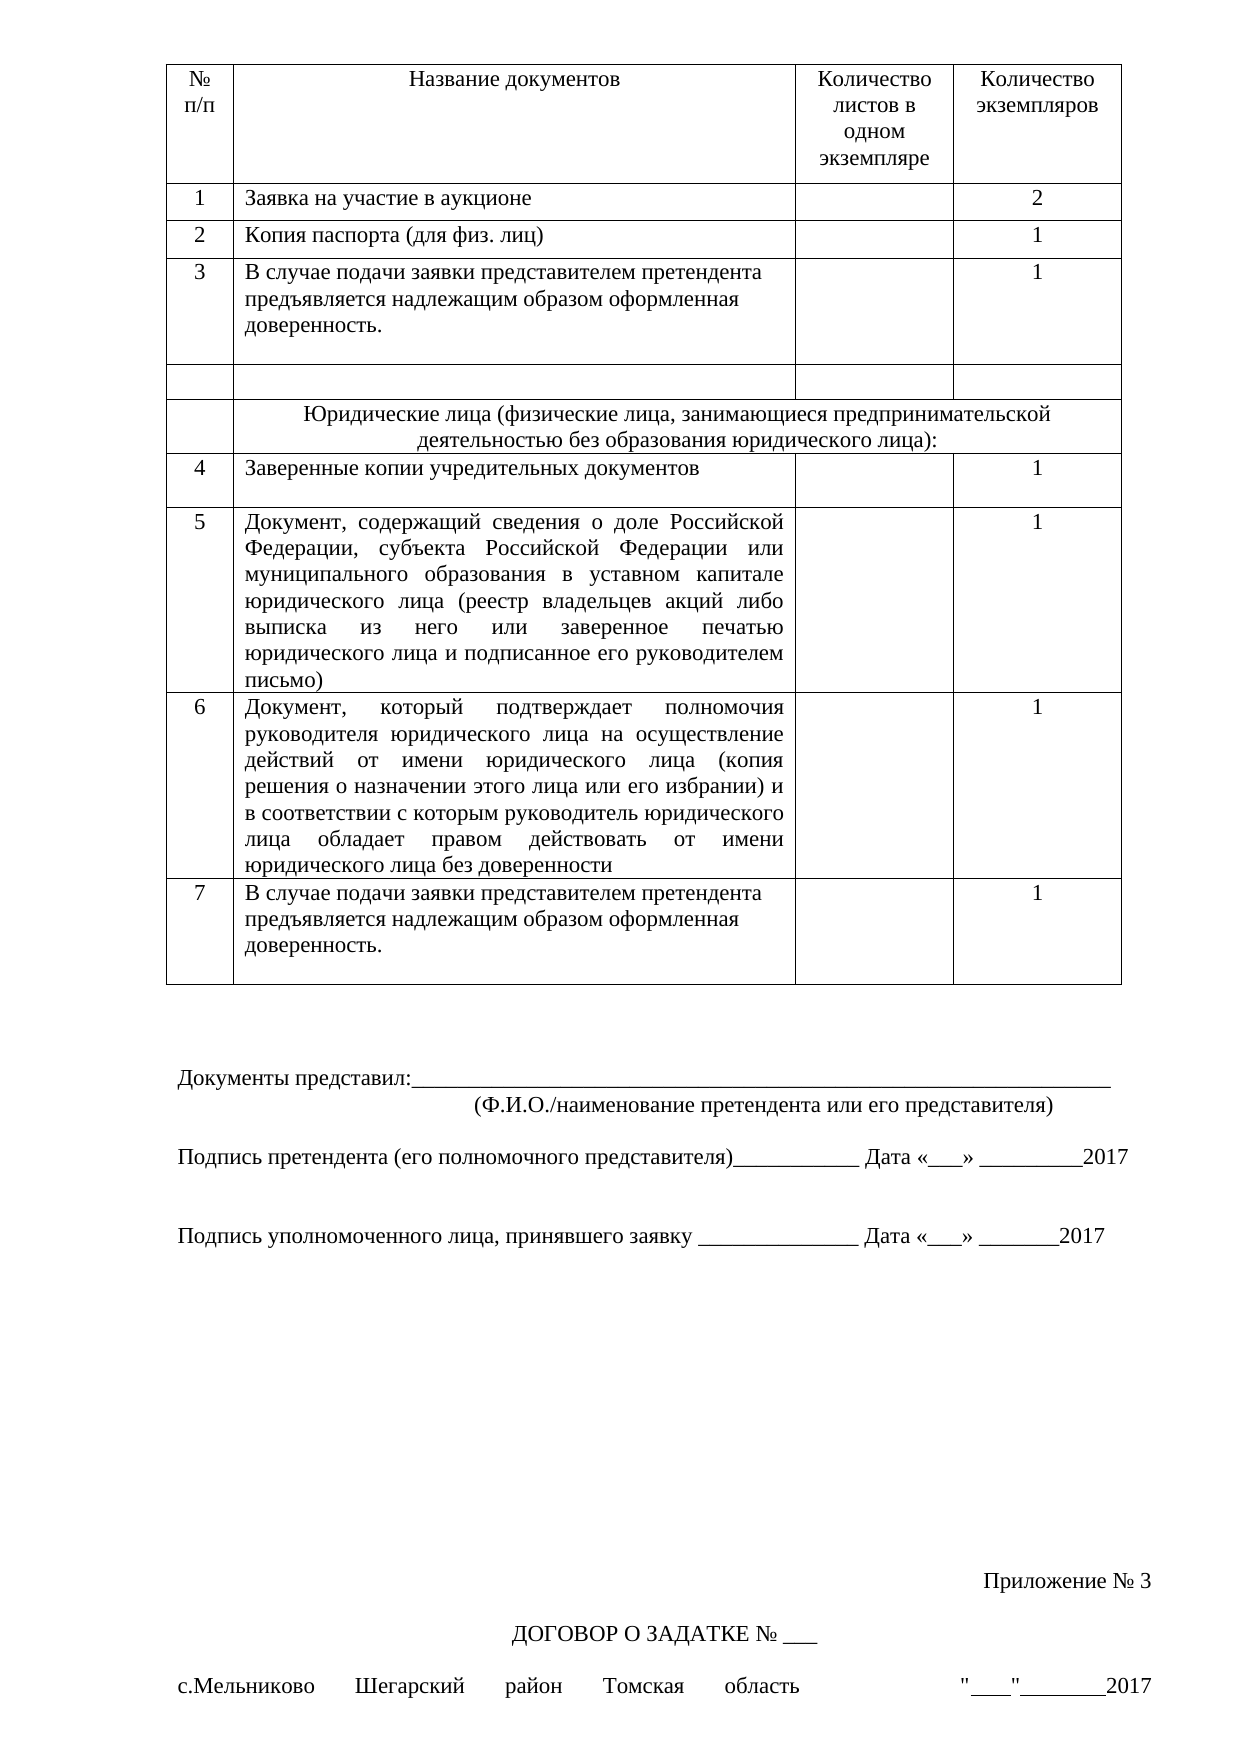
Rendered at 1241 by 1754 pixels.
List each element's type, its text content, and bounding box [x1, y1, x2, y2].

table_header Количество листов в одном экземпляре [796, 65, 953, 182]
table_header Количество экземпляров [954, 65, 1121, 182]
table_cell Юридические лица (физические лица, занимающиеся предпринимательской деятельностью без образования юридического лица): [234, 400, 1121, 453]
text Подпись уполномоченного лица, принявшего заявку ______________ Дата «___» _______2017 [177, 1222, 1152, 1249]
table_cell 4 [167, 454, 233, 507]
table_cell [796, 221, 953, 257]
table_cell 1 [167, 184, 233, 220]
table_cell 2 [167, 221, 233, 257]
table_cell [796, 365, 953, 399]
table_cell Заверенные копии учредительных документов [234, 454, 795, 507]
table_cell [234, 365, 795, 399]
text (Ф.И.О./наименование претендента или его представителя) [177, 1091, 1152, 1117]
table_cell 1 [954, 454, 1121, 507]
text ДОГОВОР О ЗАДАТКЕ № ___ [177, 1619, 1152, 1646]
table_cell [796, 879, 953, 984]
table_header Название документов [234, 65, 795, 182]
table_cell [167, 365, 233, 399]
table_cell [954, 365, 1121, 399]
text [177, 1672, 1152, 1725]
text Документы представил:_____________________________________________________________ [177, 1064, 1152, 1091]
table_cell [796, 454, 953, 507]
table_cell [796, 693, 953, 878]
table_cell 3 [167, 259, 233, 364]
table_cell Копия паспорта (для физ. лиц) [234, 221, 795, 257]
table_cell 1 [954, 221, 1121, 257]
table_cell 7 [167, 879, 233, 984]
table_cell Документ, который подтверждает полномочия руководителя юридического лица на осуществление действий от имени юридического лица (копия решения о назначении этого лица или его избрании) и в соответствии с которым руководитель юридического лица обладает правом действовать от имени юридического лица без доверенности [234, 693, 795, 878]
table_cell 1 [954, 259, 1121, 364]
table_cell 2 [954, 184, 1121, 220]
table_cell [796, 259, 953, 364]
table_cell 1 [954, 879, 1121, 984]
table_cell 5 [167, 508, 233, 692]
table_cell Заявка на участие в аукционе [234, 184, 795, 220]
table_cell 6 [167, 693, 233, 878]
text Подпись претендента (его полномочного представителя)___________ Дата «___» _________2017 [177, 1143, 1152, 1170]
table_header № п/п [167, 65, 233, 182]
text Приложение № 3 [177, 1567, 1152, 1593]
table_cell 1 [954, 508, 1121, 692]
table_cell [167, 400, 233, 453]
table_cell [796, 508, 953, 692]
table_cell В случае подачи заявки представителем претендента предъявляется надлежащим образом оформленная доверенность. [234, 879, 795, 984]
table_cell 1 [954, 693, 1121, 878]
table_cell В случае подачи заявки представителем претендента предъявляется надлежащим образом оформленная доверенность. [234, 259, 795, 364]
table_cell [796, 184, 953, 220]
table_cell Документ, содержащий сведения о доле Российской Федерации, субъекта Российской Федерации или муниципального образования в уставном капитале юридического лица (реестр владельцев акций либо выписка из него или заверенное печатью юридического лица и подписанное его руководителем письмо) [234, 508, 795, 692]
